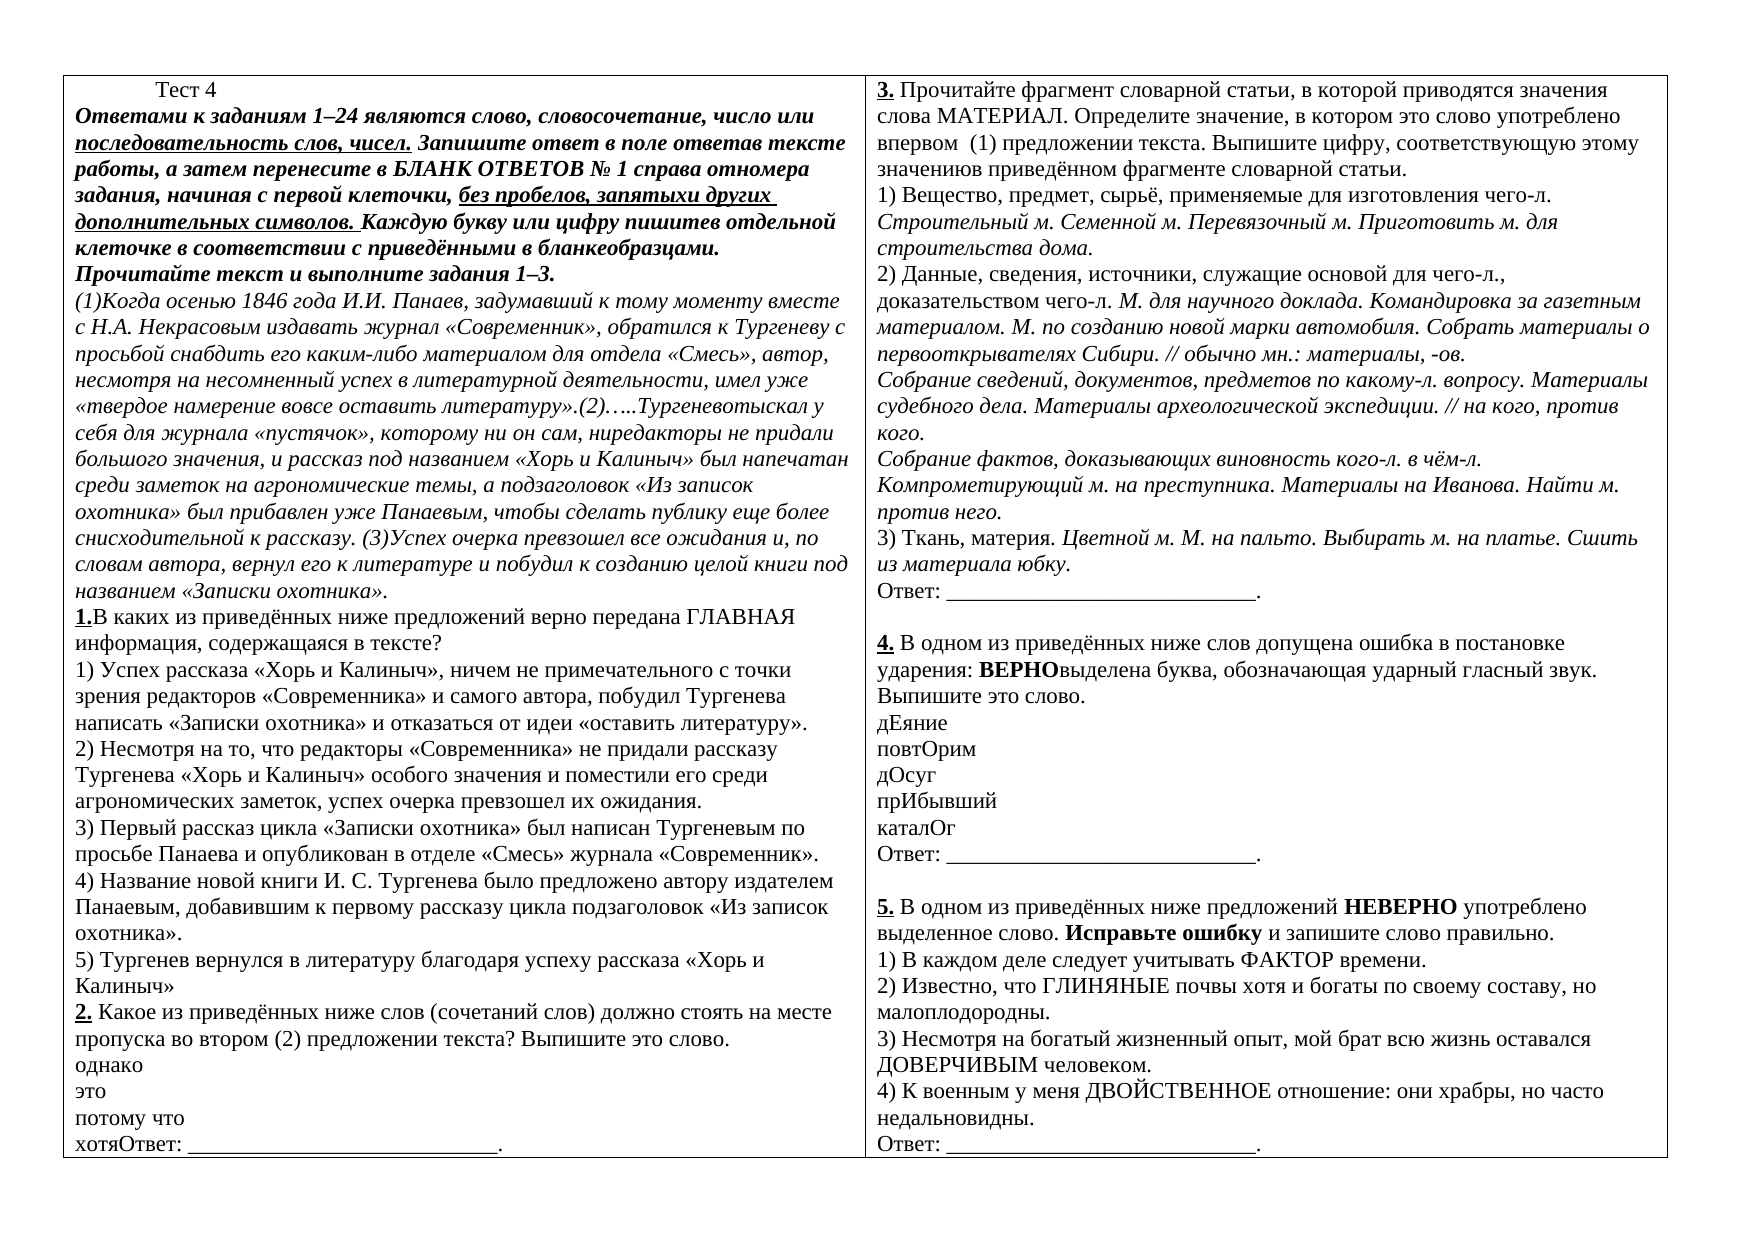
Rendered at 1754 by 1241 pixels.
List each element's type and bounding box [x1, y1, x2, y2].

table_header [866, 76, 1667, 1157]
table_header [64, 76, 865, 1157]
